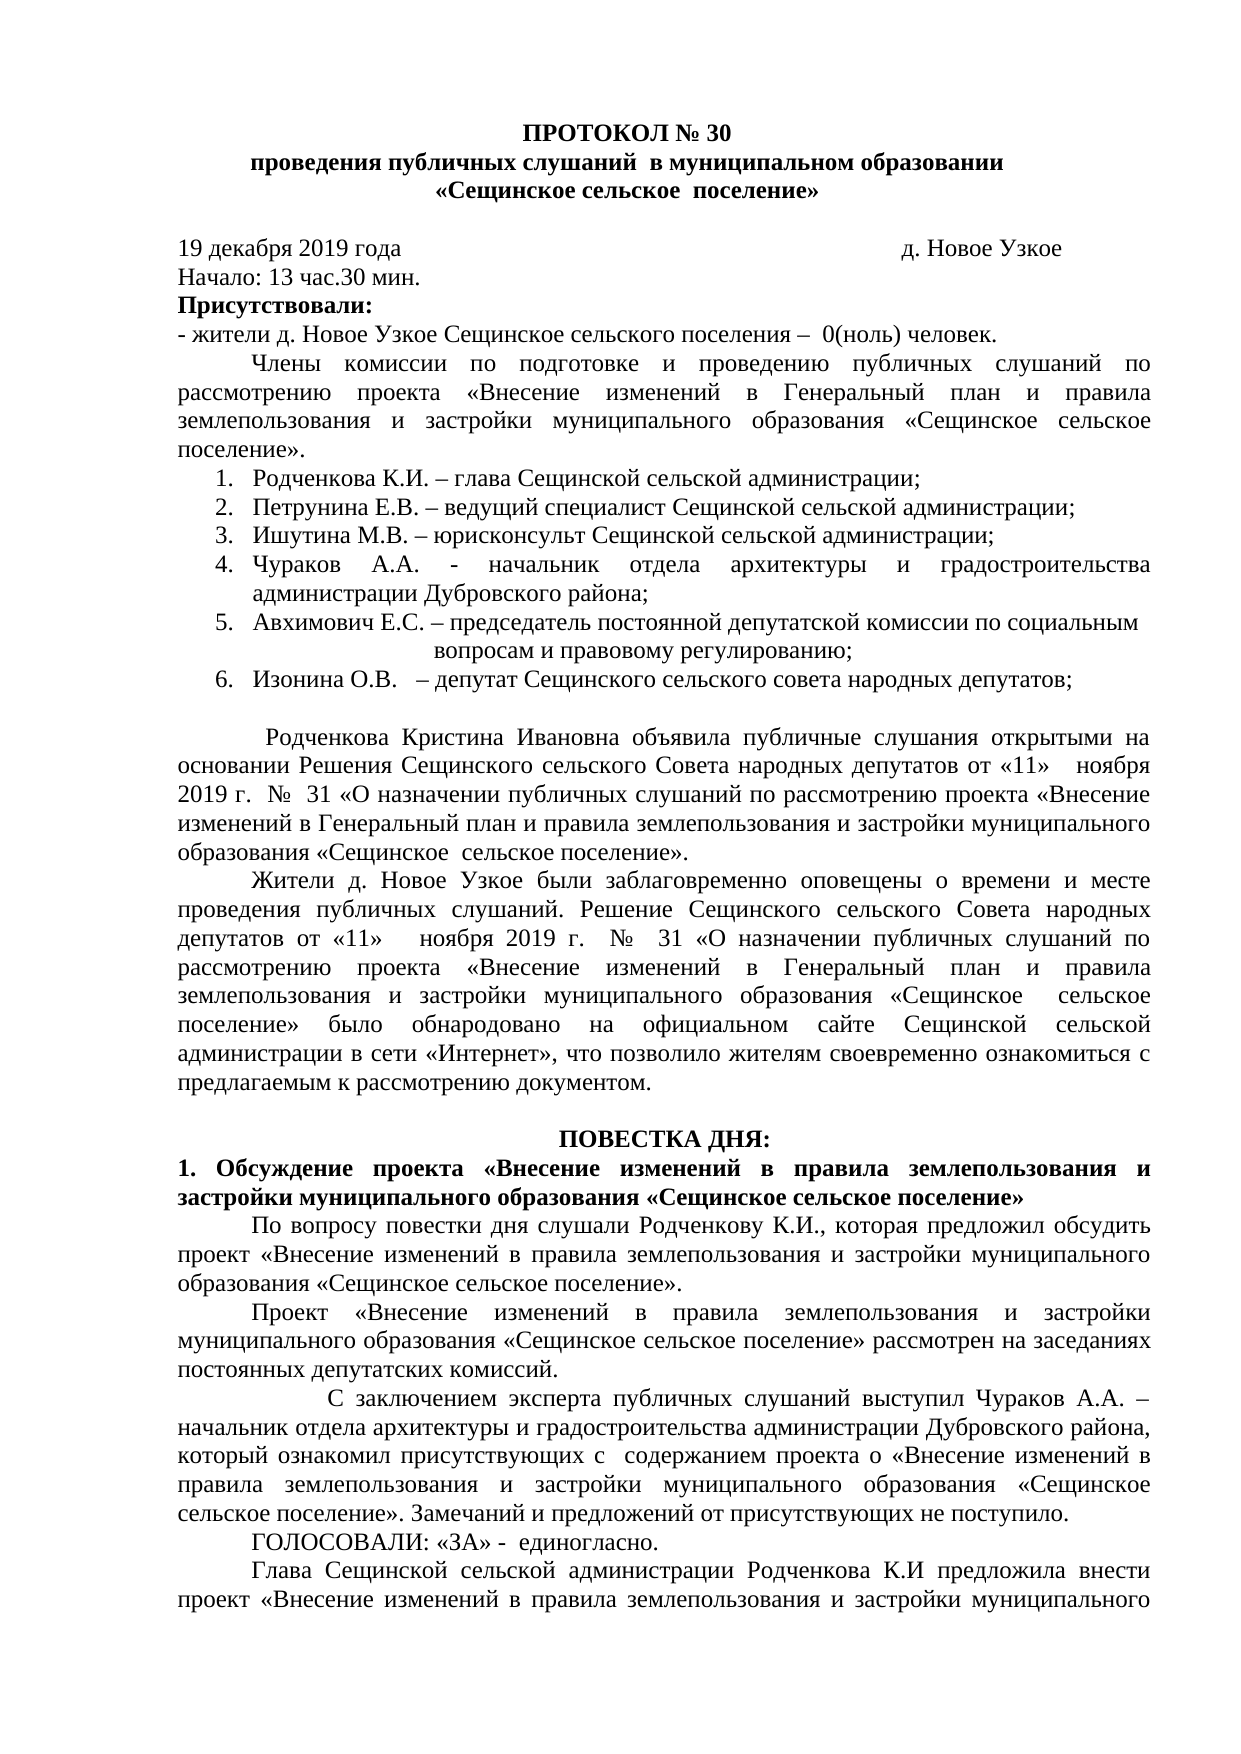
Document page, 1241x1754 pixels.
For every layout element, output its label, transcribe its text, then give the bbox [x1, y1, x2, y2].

list Ишутина М.В. – юрисконсульт Сещинской сельской администрации; [215, 521, 1152, 549]
text «Сещинское сельское поселение» [102, 176, 1152, 204]
text Родченкова Кристина Ивановна объявила публичные слушания открытыми на основании Решения Сещинского сельского Совета народных депутатов от «11» ноября 2019 г. № 31 «О назначении публичных слушаний по рассмотрению проекта «Внесение изменений в Генеральный план и правила землепользования и застройки муниципального образования «Сещинское сельское поселение». [177, 722, 1152, 866]
text вопросам и правовому регулированию; [252, 636, 1152, 664]
list Чураков А.А. - начальник отдела архитектуры и градостроительства администрации Дубровского района; [215, 549, 1152, 607]
text ПОВЕСТКА ДНЯ: [102, 1124, 1171, 1153]
text 19 декабря 2019 года д. Новое Узкое Начало: 13 час.30 мин. [177, 233, 1152, 291]
text С заключением эксперта публичных слушаний выступил Чураков А.А. – начальник отдела архитектуры и градостроительства администрации Дубровского района, который ознакомил присутствующих с содержанием проекта о «Внесение изменений в правила землепользования и застройки муниципального образования «Сещинское сельское поселение». Замечаний и предложений от присутствующих не поступило. [177, 1383, 1152, 1527]
text - жители д. Новое Узкое Сещинское сельского поселения – 0(ноль) человек. [177, 319, 1152, 348]
text Проект «Внесение изменений в правила землепользования и застройки муниципального образования «Сещинское сельское поселение» рассмотрен на заседаниях постоянных депутатских комиссий. [177, 1297, 1152, 1383]
list Петрунина Е.В. – ведущий специалист Сещинской сельской администрации; [215, 492, 1152, 521]
text Жители д. Новое Узкое были заблаговременно оповещены о времени и месте проведения публичных слушаний. Решение Сещинского сельского Совета народных депутатов от «11» ноября 2019 г. № 31 «О назначении публичных слушаний по рассмотрению проекта «Внесение изменений в Генеральный план и правила землепользования и застройки муниципального образования «Сещинское сельское поселение» было обнародовано на официальном сайте Сещинской сельской администрации в сети «Интернет», что позволило жителям своевременно ознакомиться с предлагаемым к рассмотрению документом. [177, 866, 1152, 1096]
list Изонина О.В. – депутат Сещинского сельского совета народных депутатов; [215, 664, 1152, 693]
text ПРОТОКОЛ № 30 [102, 118, 1152, 147]
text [177, 1556, 1152, 1613]
text ГОЛОСОВАЛИ: «ЗА» - единогласно. [177, 1527, 1152, 1556]
text 1. Обсуждение проекта «Внесение изменений в правила землепользования и застройки муниципального образования «Сещинское сельское поселение» [177, 1153, 1152, 1211]
list Родченкова К.И. – глава Сещинской сельской администрации; [215, 463, 1152, 492]
text Члены комиссии по подготовке и проведению публичных слушаний по рассмотрению проекта «Внесение изменений в Генеральный план и правила землепользования и застройки муниципального образования «Сещинское сельское поселение». [177, 348, 1152, 463]
text проведения публичных слушаний в муниципальном образовании [102, 147, 1152, 176]
list Авхимович Е.С. – председатель постоянной депутатской комиссии по социальным [215, 607, 1152, 636]
text Присутствовали: [177, 291, 1152, 319]
text По вопросу повестки дня слушали Родченкову К.И., которая предложил обсудить проект «Внесение изменений в правила землепользования и застройки муниципального образования «Сещинское сельское поселение». [177, 1211, 1152, 1297]
